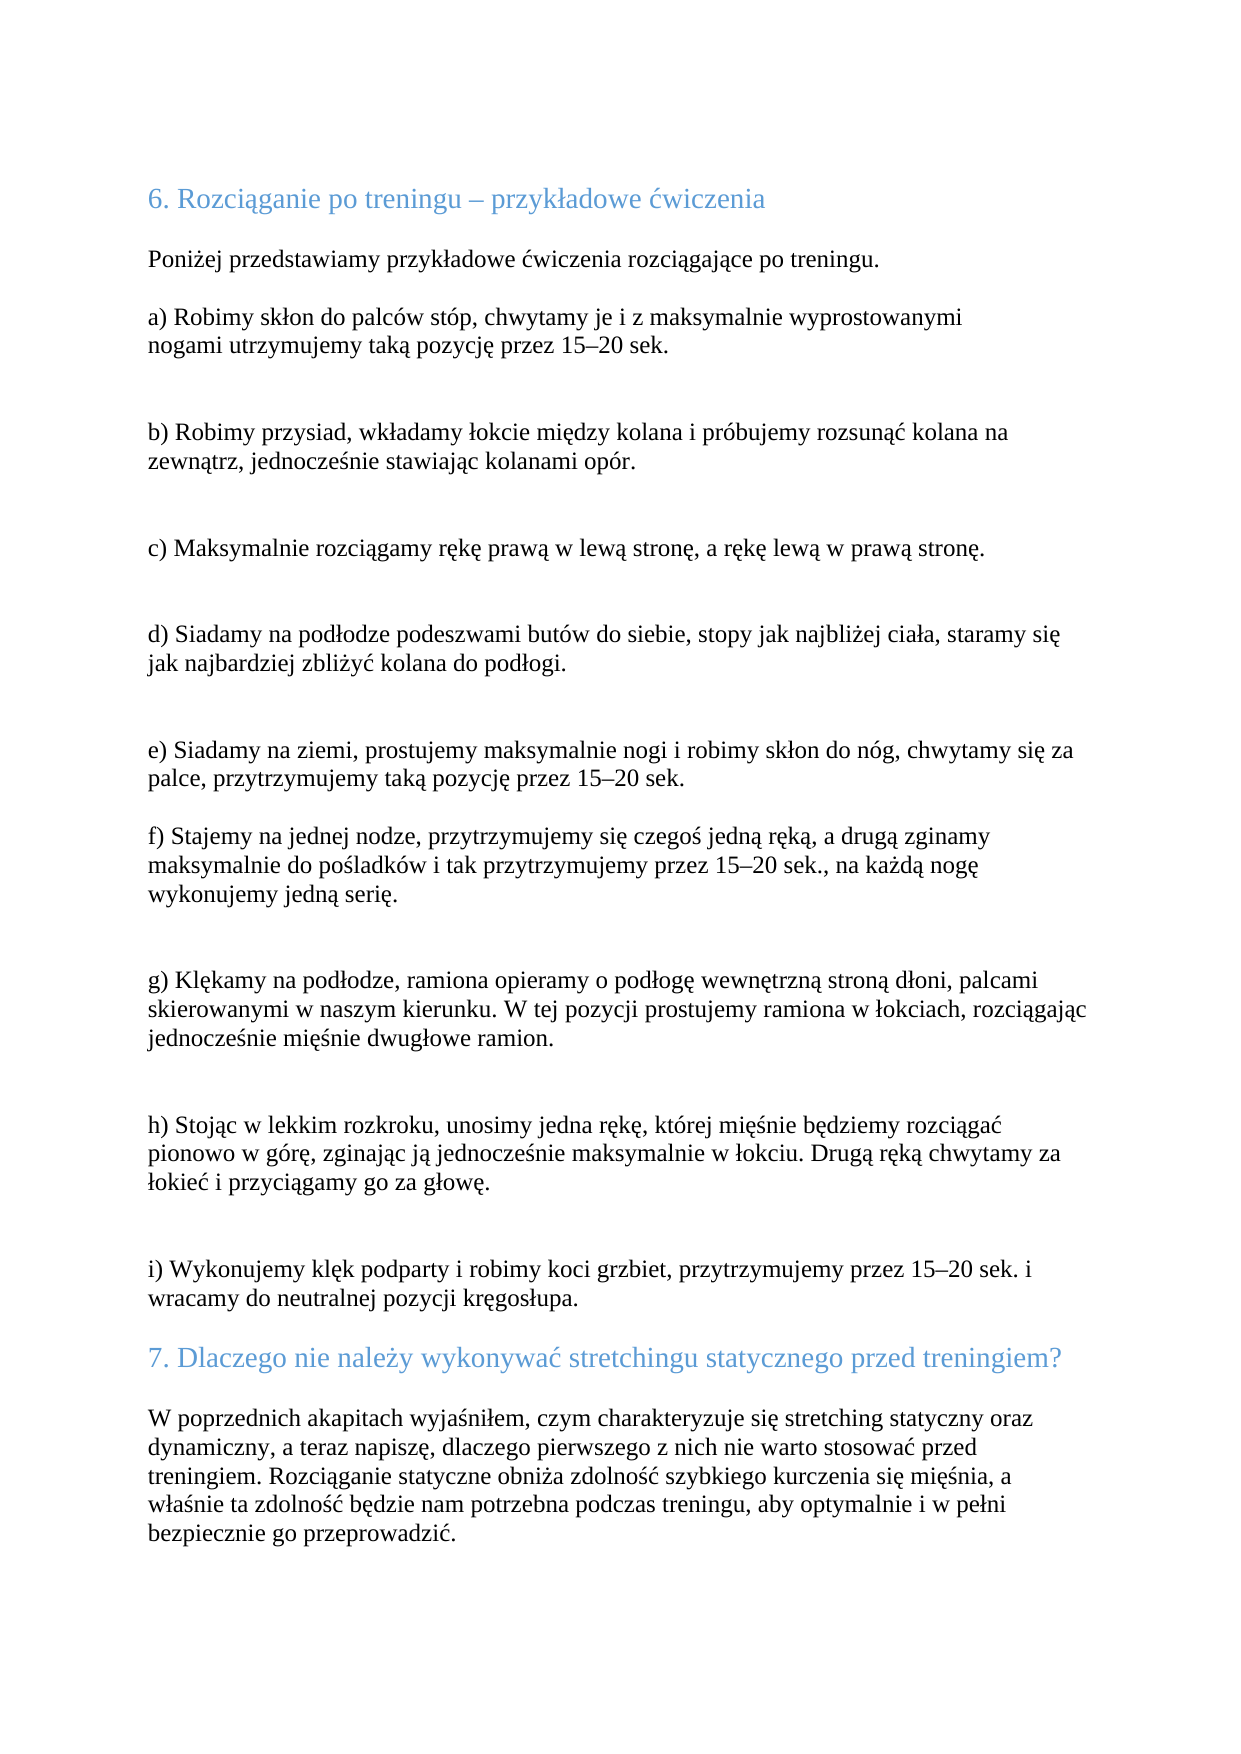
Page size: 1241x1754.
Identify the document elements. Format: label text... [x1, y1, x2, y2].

text W poprzednich akapitach wyjaśniłem, czym charakteryzuje się stretching statyczny oraz dynamiczny, a teraz napiszę, dlaczego pierwszego z nich nie warto stosować przed treningiem. Rozciąganie statyczne obniża zdolność szybkiego kurczenia się mięśnia, a właśnie ta zdolność będzie nam potrzebna podczas treningu, aby optymalnie i w pełni bezpiecznie go przeprowadzić. [148, 1403, 1093, 1547]
text g) Klękamy na podłodze, ramiona opieramy o podłogę wewnętrzną stroną dłoni, palcami skierowanymi w naszym kierunku. W tej pozycji prostujemy ramiona w łokciach, rozciągając jednocześnie mięśnie dwugłowe ramion. [148, 937, 1093, 1052]
text Poniżej przedstawiamy przykładowe ćwiczenia rozciągające po treningu. [148, 244, 1093, 273]
text d) Siadamy na podłodze podeszwami butów do siebie, stopy jak najbliżej ciała, staramy się jak najbardziej zbliżyć kolana do podłogi. [148, 591, 1093, 677]
text b) Robimy przysiad, wkładamy łokcie między kolana i próbujemy rozsunąć kolana na zewnątrz, jednocześnie stawiając kolanami opór. [148, 388, 1093, 475]
text h) Stojąc w lekkim rozkroku, unosimy jedna rękę, której mięśnie będziemy rozciągać pionowo w górę, zginając ją jednocześnie maksymalnie w łokciu. Drugą ręką chwytamy za łokieć i przyciągamy go za głowę. [148, 1081, 1093, 1196]
text a) Robimy skłon do palców stóp, chwytamy je i z maksymalnie wyprostowanymi nogami utrzymujemy taką pozycję przez 15–20 sek. [148, 302, 1093, 359]
text 6. Rozciąganie po treningu – przykładowe ćwiczenia [148, 148, 1093, 215]
text f) Stajemy na jednej nodze, przytrzymujemy się czegoś jedną ręką, a drugą zginamy maksymalnie do pośladków i tak przytrzymujemy przez 15–20 sek., na każdą nogę wykonujemy jedną serię. [148, 821, 1093, 908]
text e) Siadamy na ziemi, prostujemy maksymalnie nogi i robimy skłon do nóg, chwytamy się za palce, przytrzymujemy taką pozycję przez 15–20 sek. [148, 706, 1093, 792]
text c) Maksymalnie rozciągamy rękę prawą w lewą stronę, a rękę lewą w prawą stronę. [148, 504, 1093, 561]
text i) Wykonujemy klęk podparty i robimy koci grzbiet, przytrzymujemy przez 15–20 sek. i wracamy do neutralnej pozycji kręgosłupa. [148, 1225, 1093, 1311]
text 7. Dlaczego nie należy wykonywać stretchingu statycznego przed treningiem? [148, 1341, 1093, 1374]
